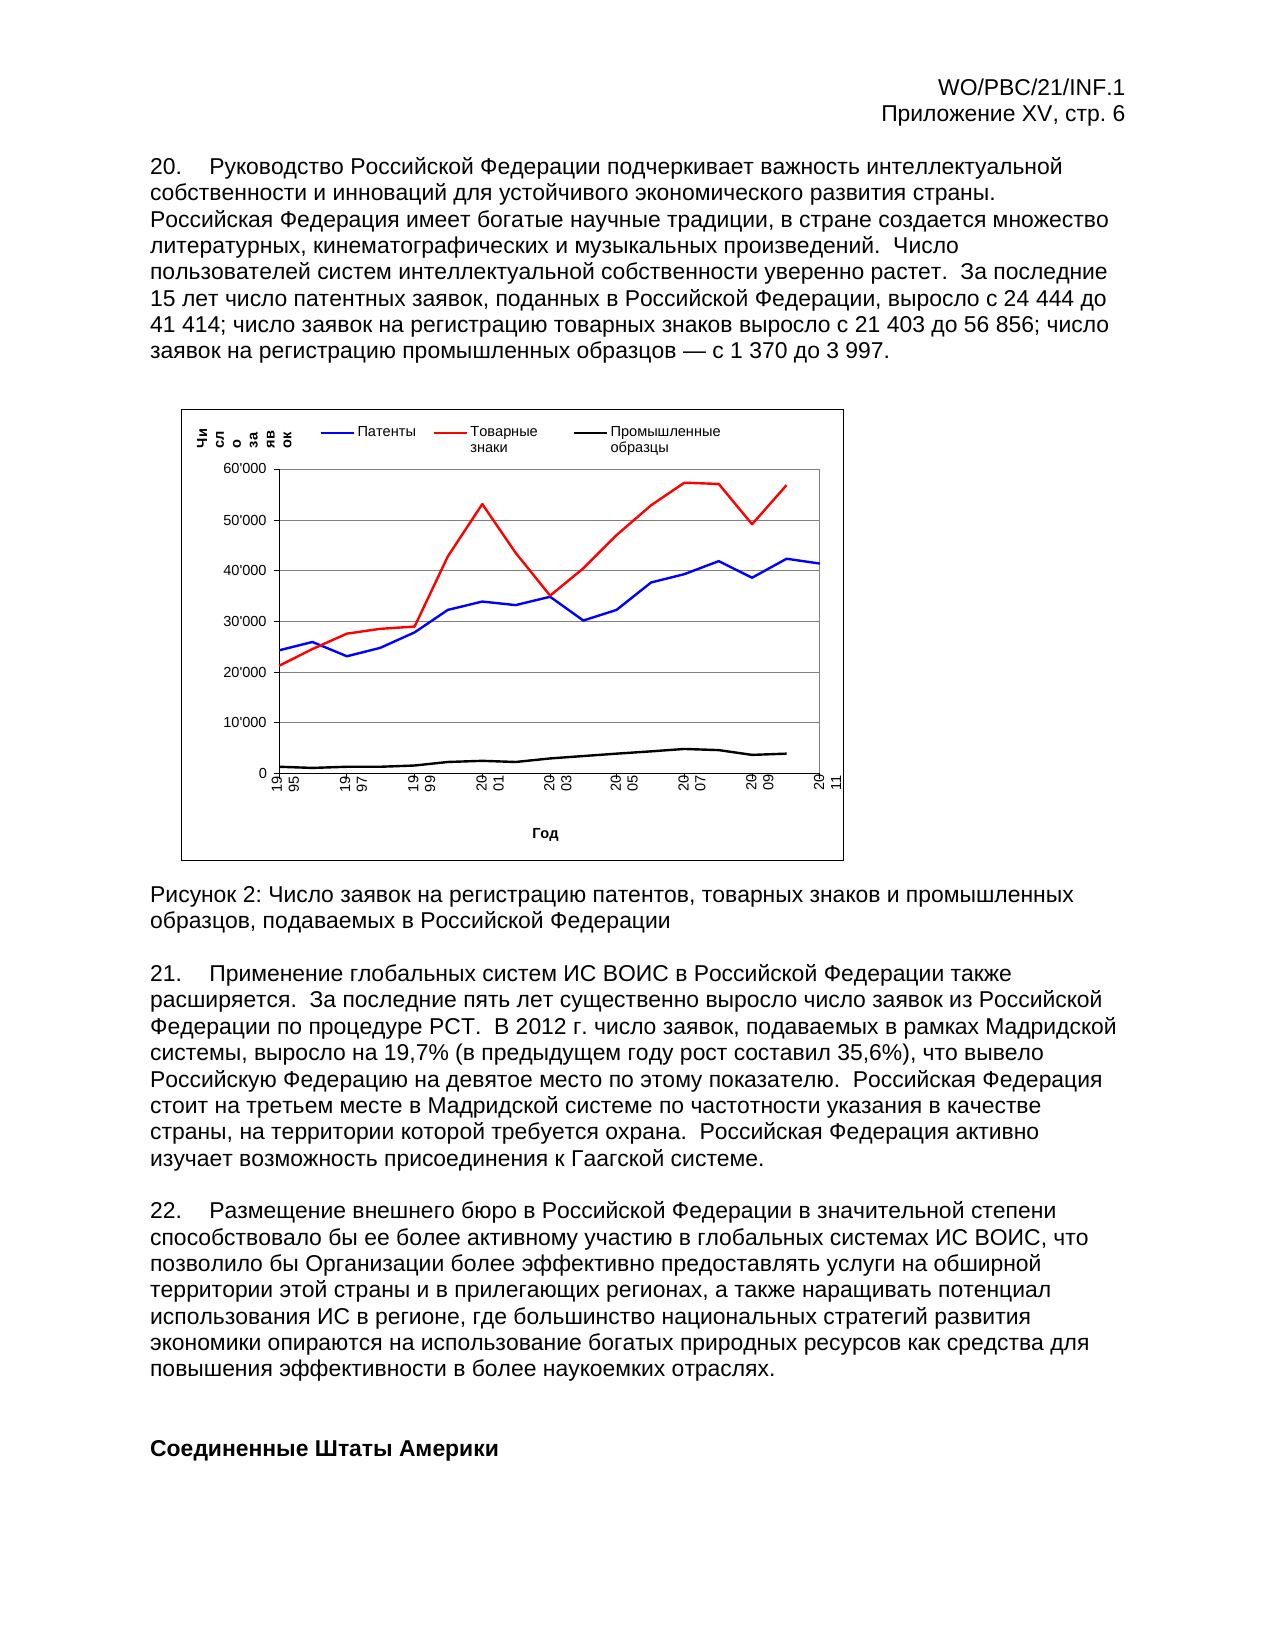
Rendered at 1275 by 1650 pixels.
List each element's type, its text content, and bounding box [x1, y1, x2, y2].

text 22. Размещение внешнего бюро в Российской Федерации в значительной степени способствовало бы ее более активному участию в глобальных системах ИС ВОИС, что позволило бы Организации более эффективно предоставлять услуги на обширной территории этой страны и в прилегающих регионах, а также наращивать потенциал использования ИС в регионе, где большинство национальных стратегий развития экономики опираются на использование богатых природных ресурсов как средства для повышения эффективности в более наукоемких отраслях. [150, 1197, 1125, 1382]
text 20. Руководство Российской Федерации подчеркивает важность интеллектуальной собственности и инноваций для устойчивого экономического развития страны. Российская Федерация имеет богатые научные традиции, в стране создается множество литературных, кинематографических и музыкальных произведений. Число пользователей систем интеллектуальной собственности уверенно растет. За последние 15 лет число патентных заявок, поданных в Российской Федерации, выросло с 24 444 до 41 414; число заявок на регистрацию товарных знаков выросло с 21 403 до 56 856; число заявок на регистрацию промышленных образцов — с 1 370 до 3 997. [150, 153, 1125, 364]
text Рисунок 2: Число заявок на регистрацию патентов, товарных знаков и промышленных образцов, подаваемых в Российской Федерации [150, 881, 1125, 934]
text Соединенные Штаты Америки [150, 1434, 1125, 1461]
text 21. Применение глобальных систем ИС ВОИС в Российской Федерации также расширяется. За последние пять лет существенно выросло число заявок из Российской Федерации по процедуре PCT. В 2012 г. число заявок, подаваемых в рамках Мадридской системы, выросло на 19,7% (в предыдущем году рост составил 35,6%), что вывело Российскую Федерацию на девятое место по этому показателю. Российская Федерация стоит на третьем месте в Мадридской системе по частотности указания в качестве страны, на территории которой требуется охрана. Российская Федерация активно изучает возможность присоединения к Гаагской системе. [150, 960, 1125, 1171]
